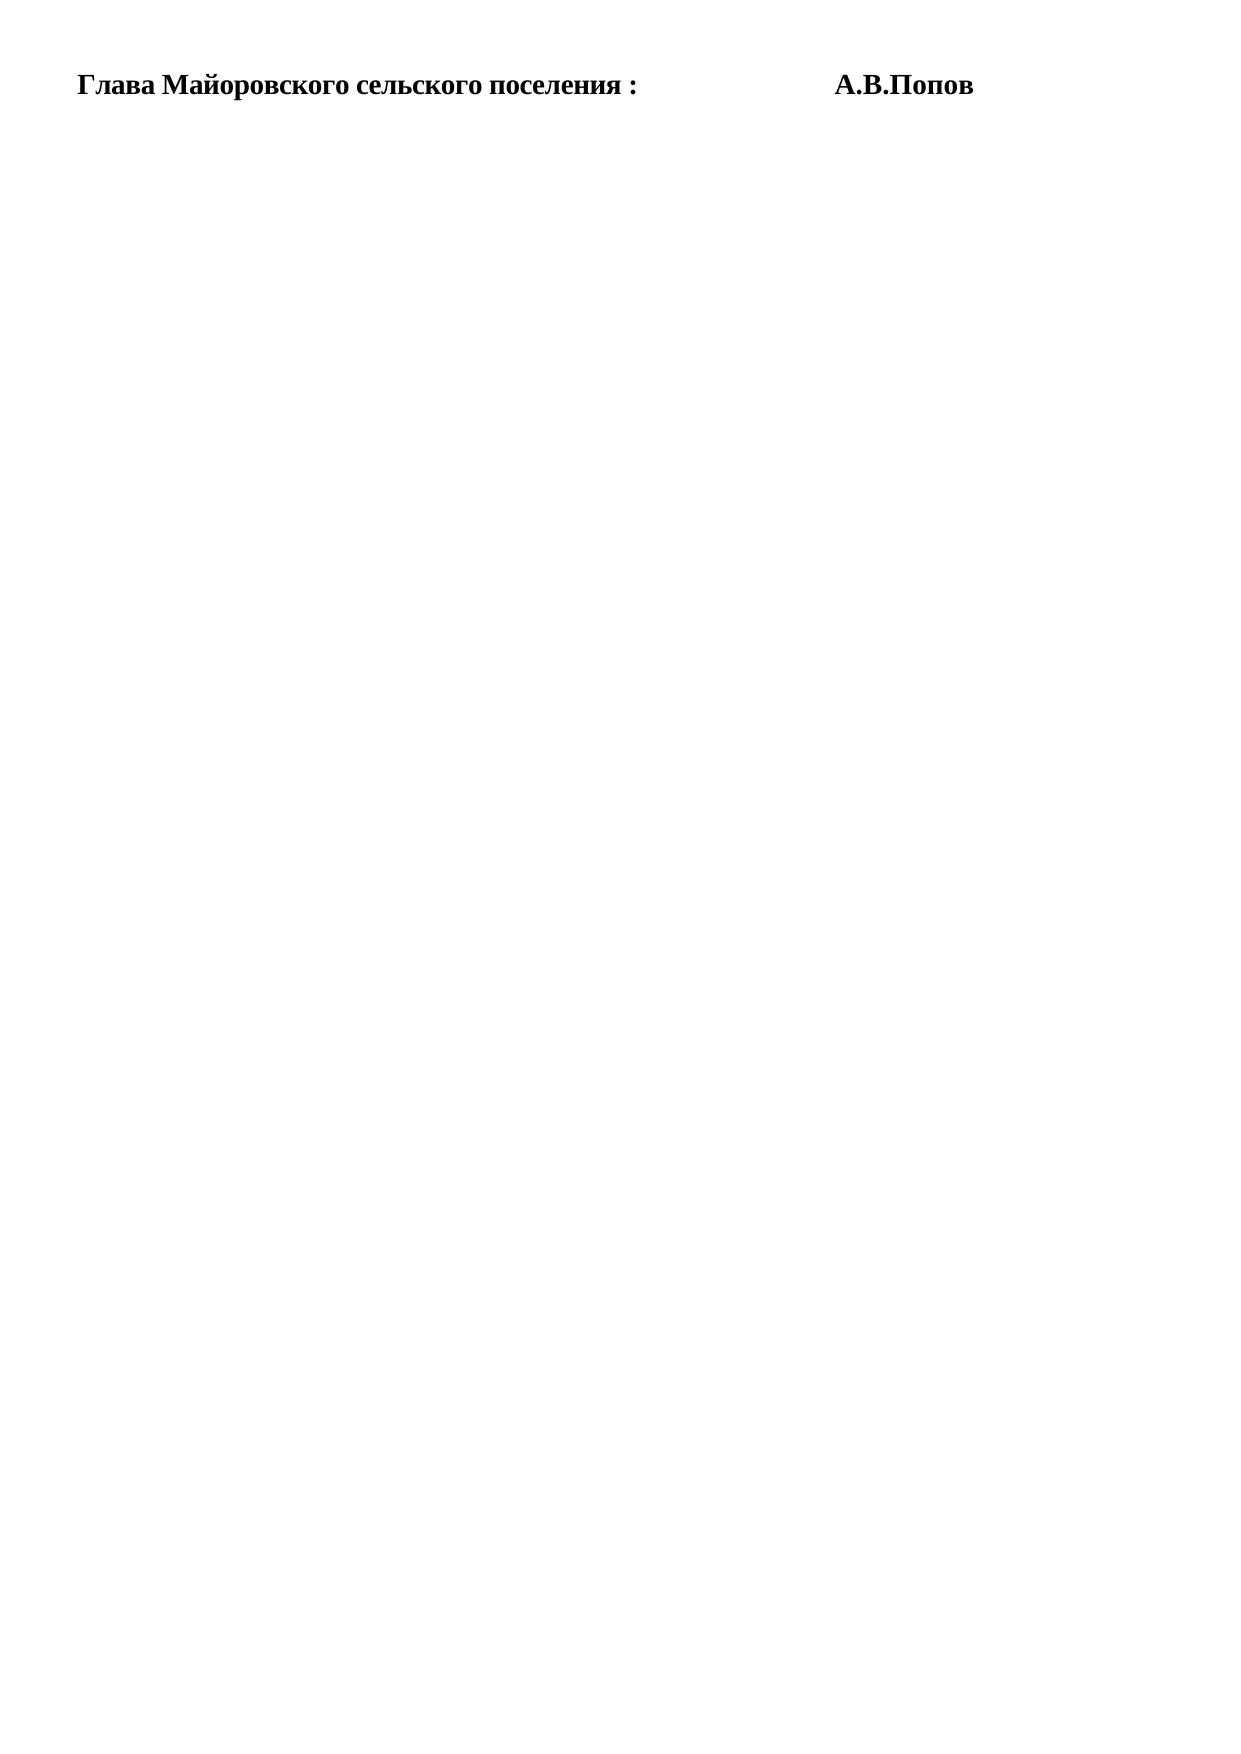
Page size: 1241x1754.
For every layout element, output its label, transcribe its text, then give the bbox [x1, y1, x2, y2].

text Глава Майоровского сельского поселения : А.В.Попов [77, 75, 1165, 99]
